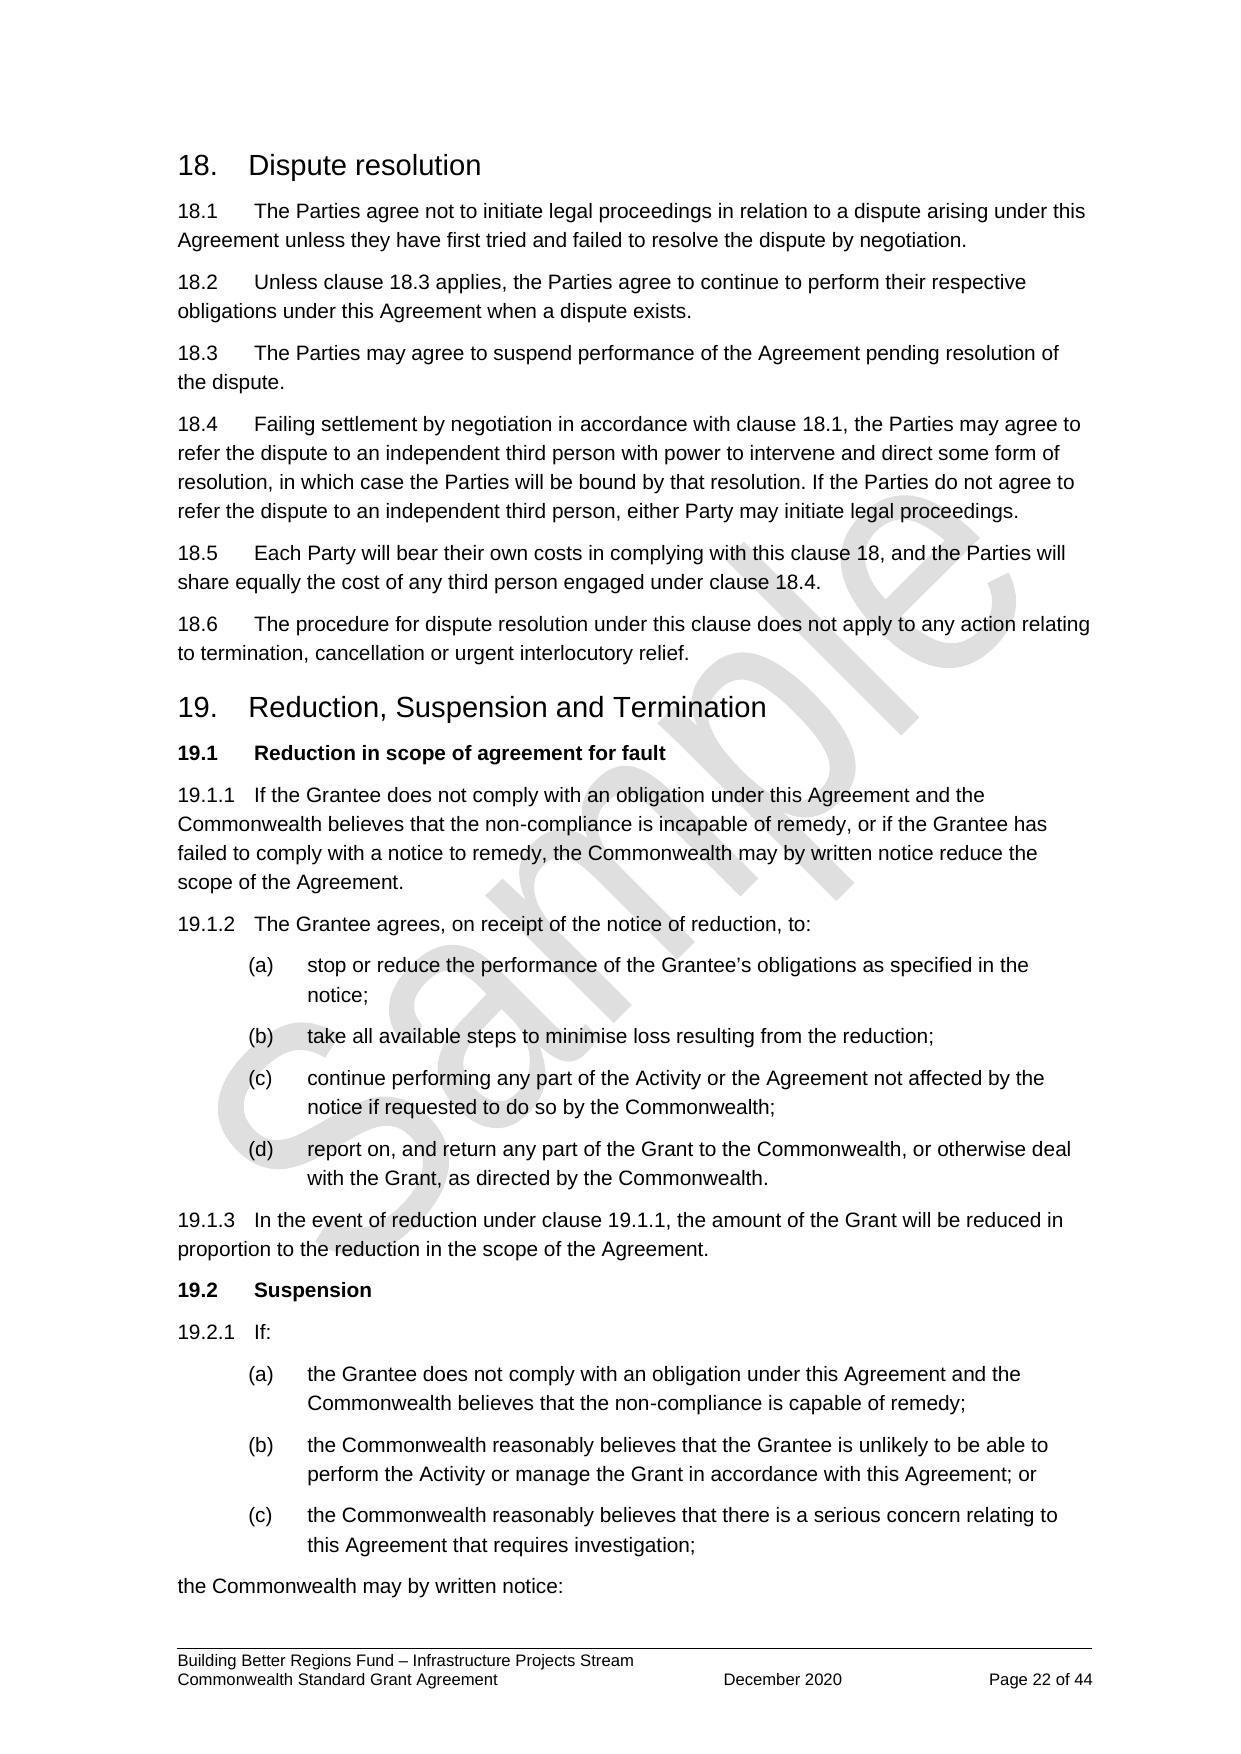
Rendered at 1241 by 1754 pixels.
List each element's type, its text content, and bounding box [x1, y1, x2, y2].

text 19.1 Reduction in scope of agreement for fault [177, 736, 1092, 765]
text 19.1.1 If the Grantee does not comply with an obligation under this Agreement and the Commonwealth believes that the non‐compliance is incapable of remedy, or if the Grantee has failed to comply with a notice to remedy, the Commonwealth may by written notice reduce the scope of the Agreement. [177, 777, 1092, 894]
text (a) the Grantee does not comply with an obligation under this Agreement and the Commonwealth believes that the non‐compliance is capable of remedy; [248, 1356, 1092, 1415]
text (c) the Commonwealth reasonably believes that there is a serious concern relating to this Agreement that requires investigation; [248, 1498, 1092, 1556]
text 18.6 The procedure for dispute resolution under this clause does not apply to any action relating to termination, cancellation or urgent interlocutory relief. [177, 606, 1092, 664]
text (c) continue performing any part of the Activity or the Agreement not affected by the notice if requested to do so by the Commonwealth; [248, 1061, 1092, 1119]
text 18.2 Unless clause 18.3 applies, the Parties agree to continue to perform their respective obligations under this Agreement when a dispute exists. [177, 264, 1092, 323]
subtitle Dispute resolution [177, 148, 1092, 181]
text (a) stop or reduce the performance of the Grantee’s obligations as specified in the notice; [248, 948, 1092, 1006]
text 18.3 The Parties may agree to suspend performance of the Agreement pending resolution of the dispute. [177, 335, 1092, 394]
text 19.2 Suspension [177, 1273, 1092, 1302]
text the Commonwealth may by written notice: [177, 1569, 1092, 1598]
text 18.1 The Parties agree not to initiate legal proceedings in relation to a dispute arising under this Agreement unless they have first tried and failed to resolve the dispute by negotiation. [177, 194, 1092, 252]
text (b) the Commonwealth reasonably believes that the Grantee is unlikely to be able to perform the Activity or manage the Grant in accordance with this Agreement; or [248, 1427, 1092, 1486]
text 18.5 Each Party will bear their own costs in complying with this clause 18, and the Parties will share equally the cost of any third person engaged under clause 18.4. [177, 535, 1092, 594]
subtitle Reduction, Suspension and Termination [177, 689, 1092, 723]
text 19.1.2 The Grantee agrees, on receipt of the notice of reduction, to: [177, 906, 1092, 936]
text (d) report on, and return any part of the Grant to the Commonwealth, or otherwise deal with the Grant, as directed by the Commonwealth. [248, 1131, 1092, 1190]
text (b) take all available steps to minimise loss resulting from the reduction; [248, 1019, 1092, 1048]
text 18.4 Failing settlement by negotiation in accordance with clause 18.1, the Parties may agree to refer the dispute to an independent third person with power to intervene and direct some form of resolution, in which case the Parties will be bound by that resolution. If the Parties do not agree to refer the dispute to an independent third person, either Party may initiate legal proceedings. [177, 406, 1092, 523]
text 19.2.1 If: [177, 1315, 1092, 1344]
text 19.1.3 In the event of reduction under clause 19.1.1, the amount of the Grant will be reduced in proportion to the reduction in the scope of the Agreement. [177, 1202, 1092, 1261]
